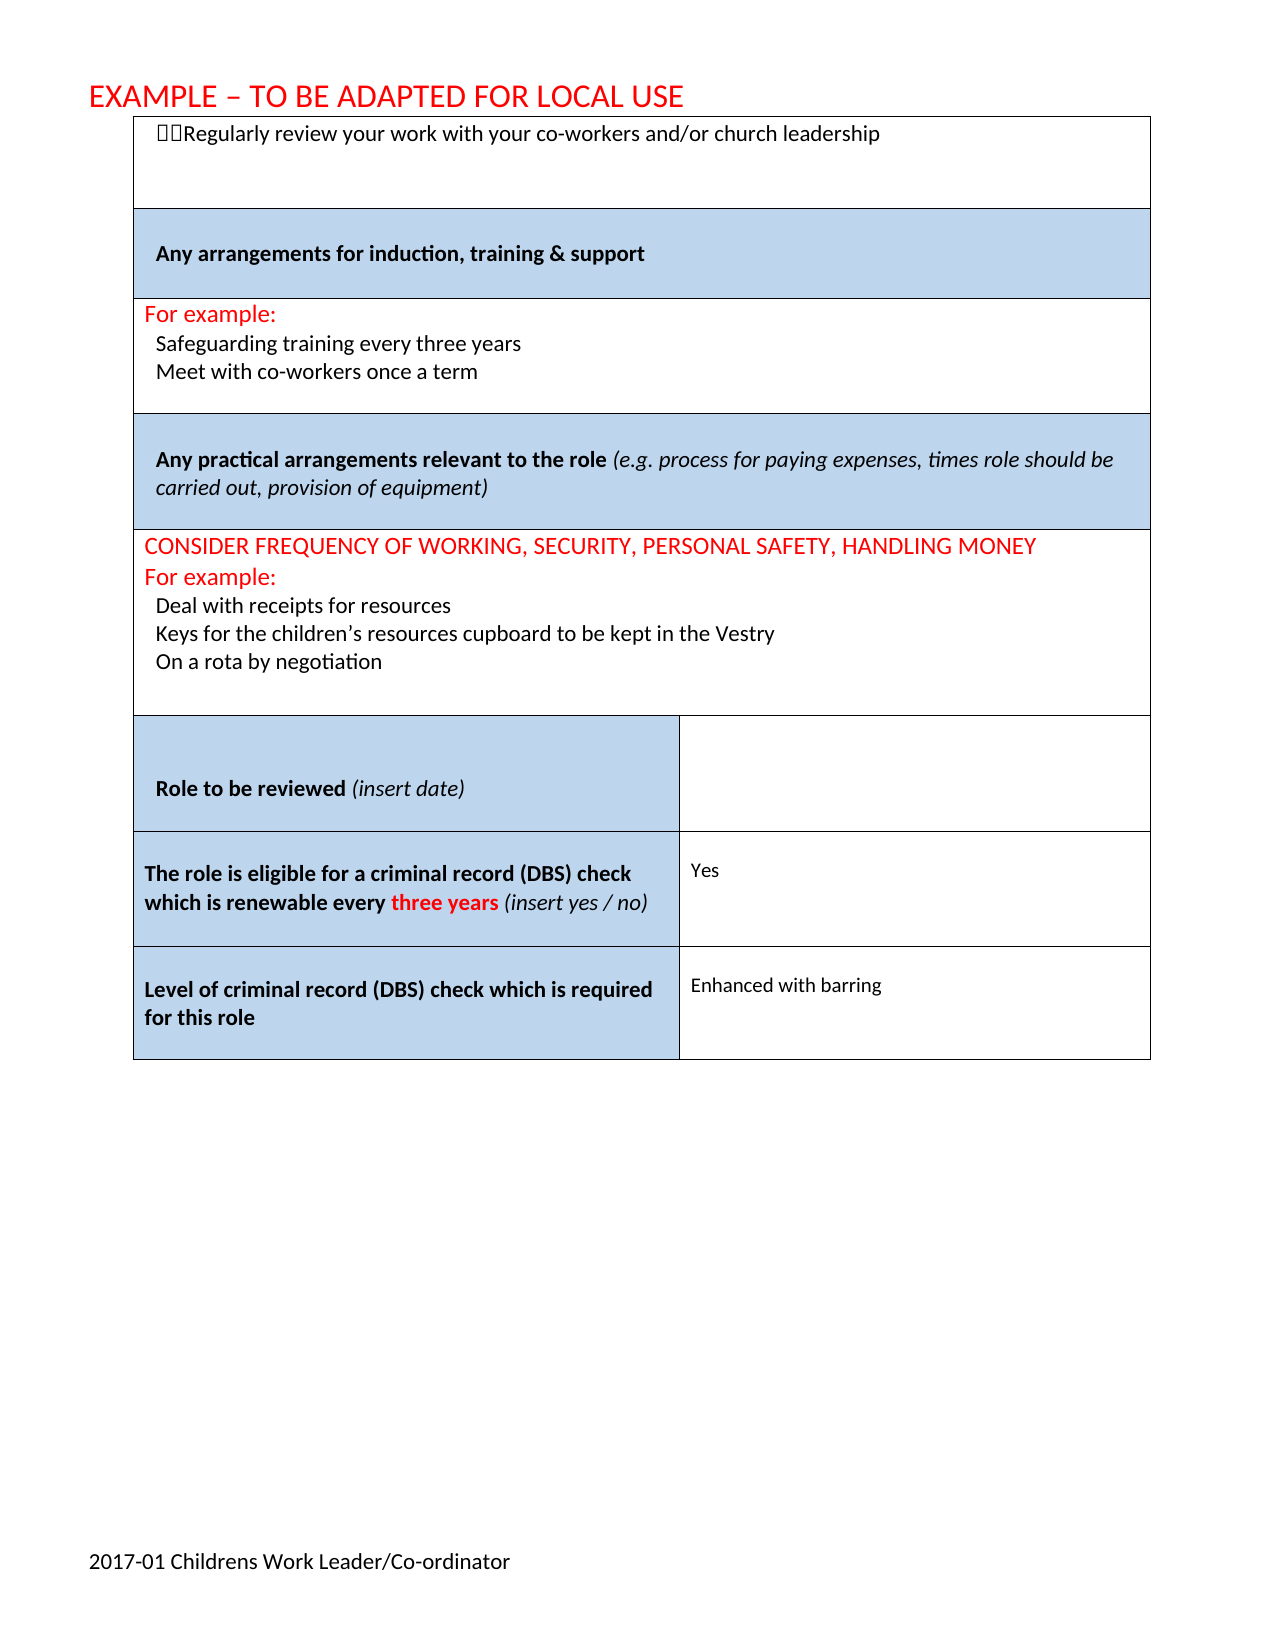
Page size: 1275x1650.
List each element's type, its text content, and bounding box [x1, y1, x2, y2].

table_cell Yes [680, 832, 1150, 946]
table_cell [680, 716, 1150, 831]
table_cell [134, 716, 679, 831]
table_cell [134, 117, 1150, 207]
table_cell [134, 209, 1150, 298]
table_cell [134, 414, 1150, 529]
table_cell Level of criminal record (DBS) check which is required for this role [134, 947, 679, 1059]
table_cell CONSIDER FREQUENCY OF WORKING, SECURITY, PERSONAL SAFETY, HANDLING MONEY For example: [134, 530, 1150, 715]
table_cell For example: [134, 299, 1150, 413]
table_cell Enhanced with barring [680, 947, 1150, 1059]
table_cell The role is eligible for a criminal record (DBS) check which is renewable every three years (insert yes / no) [134, 832, 679, 946]
